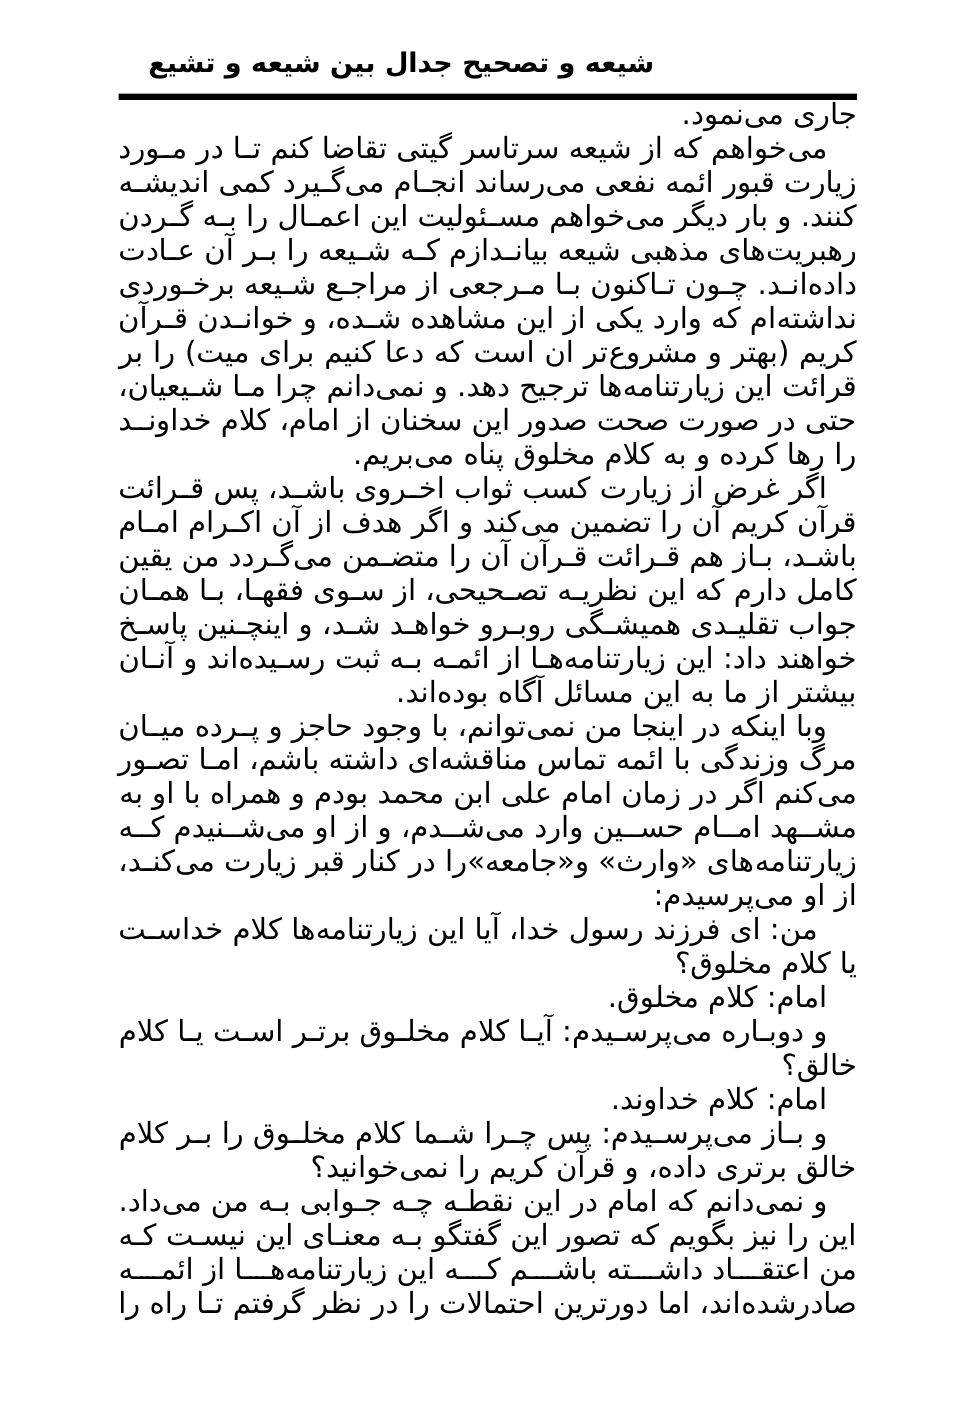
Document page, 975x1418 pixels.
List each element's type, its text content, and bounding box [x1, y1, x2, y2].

text می‌خواهم که از شیعه سرتاسر گیتی تقاضا کنم تا در مورد زیارت قبور ائمه نفعی می‌رساند انجام می‌گیرد کمی اندیشه کنند. و بار دیگر می‌خواهم مسئولیت این اعمال را به گردن رهبریت‌های مذهبی شیعه بیاندازم که شیعه را بر آن عادت داده‌اند. چون تاکنون با مرجعی از مراجع شیعه برخوردی نداشته‌ام که وارد یکی از این مشاهده شده، و خواندن قرآن کریم (بهتر و مشروع‌تر ان است که دعا کنیم برای میت) را بر قرائت این زیارتنامه‌ها ترجیح دهد. و نمی‌دانم چرا ما شیعیان، حتی در صورت صحت صدور این سخنان از امام، کلام خداوند را رها کرده و به کلام مخلوق پناه می‌بریم. [118, 132, 857, 471]
text اگر غرض از زیارت کسب ثواب اخروی باشد، پس قرائت قرآن کریم آن را تضمین می‌کند و اگر هدف از آن اکرام امام باشد، باز هم قرائت قرآن آن را متضمن می‌گردد من یقین کامل دارم که این نظریه تصحیحی، از سوی فقها، با همان جواب تقلیدی همیشگی روبرو خواهد شد، و اینچنین پاسخ خواهند داد: این زیارتنامه‌ها از ائمه به ثبت رسیده‌اند و آنان بیشتر از ما به این مسائل آگاه بوده‌اند. [118, 471, 857, 709]
text و دوباره می‌پرسیدم: آیا کلام مخلوق برتر است یا کلام خالق؟ [118, 1014, 857, 1082]
text من: ای فرزند رسول خدا، آیا این زیارتنامه‌ها کلام خداست یا کلام مخلوق؟ [118, 913, 857, 981]
text و باز می‌پرسیدم: پس چرا شما کلام مخلوق را بر کلام خالق برتری داده، و قرآن کریم را نمی‌خوانید؟ [118, 1116, 857, 1184]
text امام: کلام خداوند. [118, 1082, 857, 1116]
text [118, 98, 857, 132]
text امام: کلام مخلوق. [118, 981, 857, 1014]
text وبا اینکه در اینجا من نمی‌توانم، با وجود حاجز و پرده میان مرگ وزندگی با ائمه تماس مناقشه‌ای داشته باشم، اما تصور می‌کنم اگر در زمان امام علی ابن محمد بودم و همراه با او به مشهد امام حسین وارد می‌شدم، و از او می‌شنیدم که زیارتنامه‌های «وارث» و«جامعه»را در کنار قبر زیارت می‌کند، از او می‌پرسیدم: [118, 709, 857, 913]
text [118, 1184, 857, 1320]
